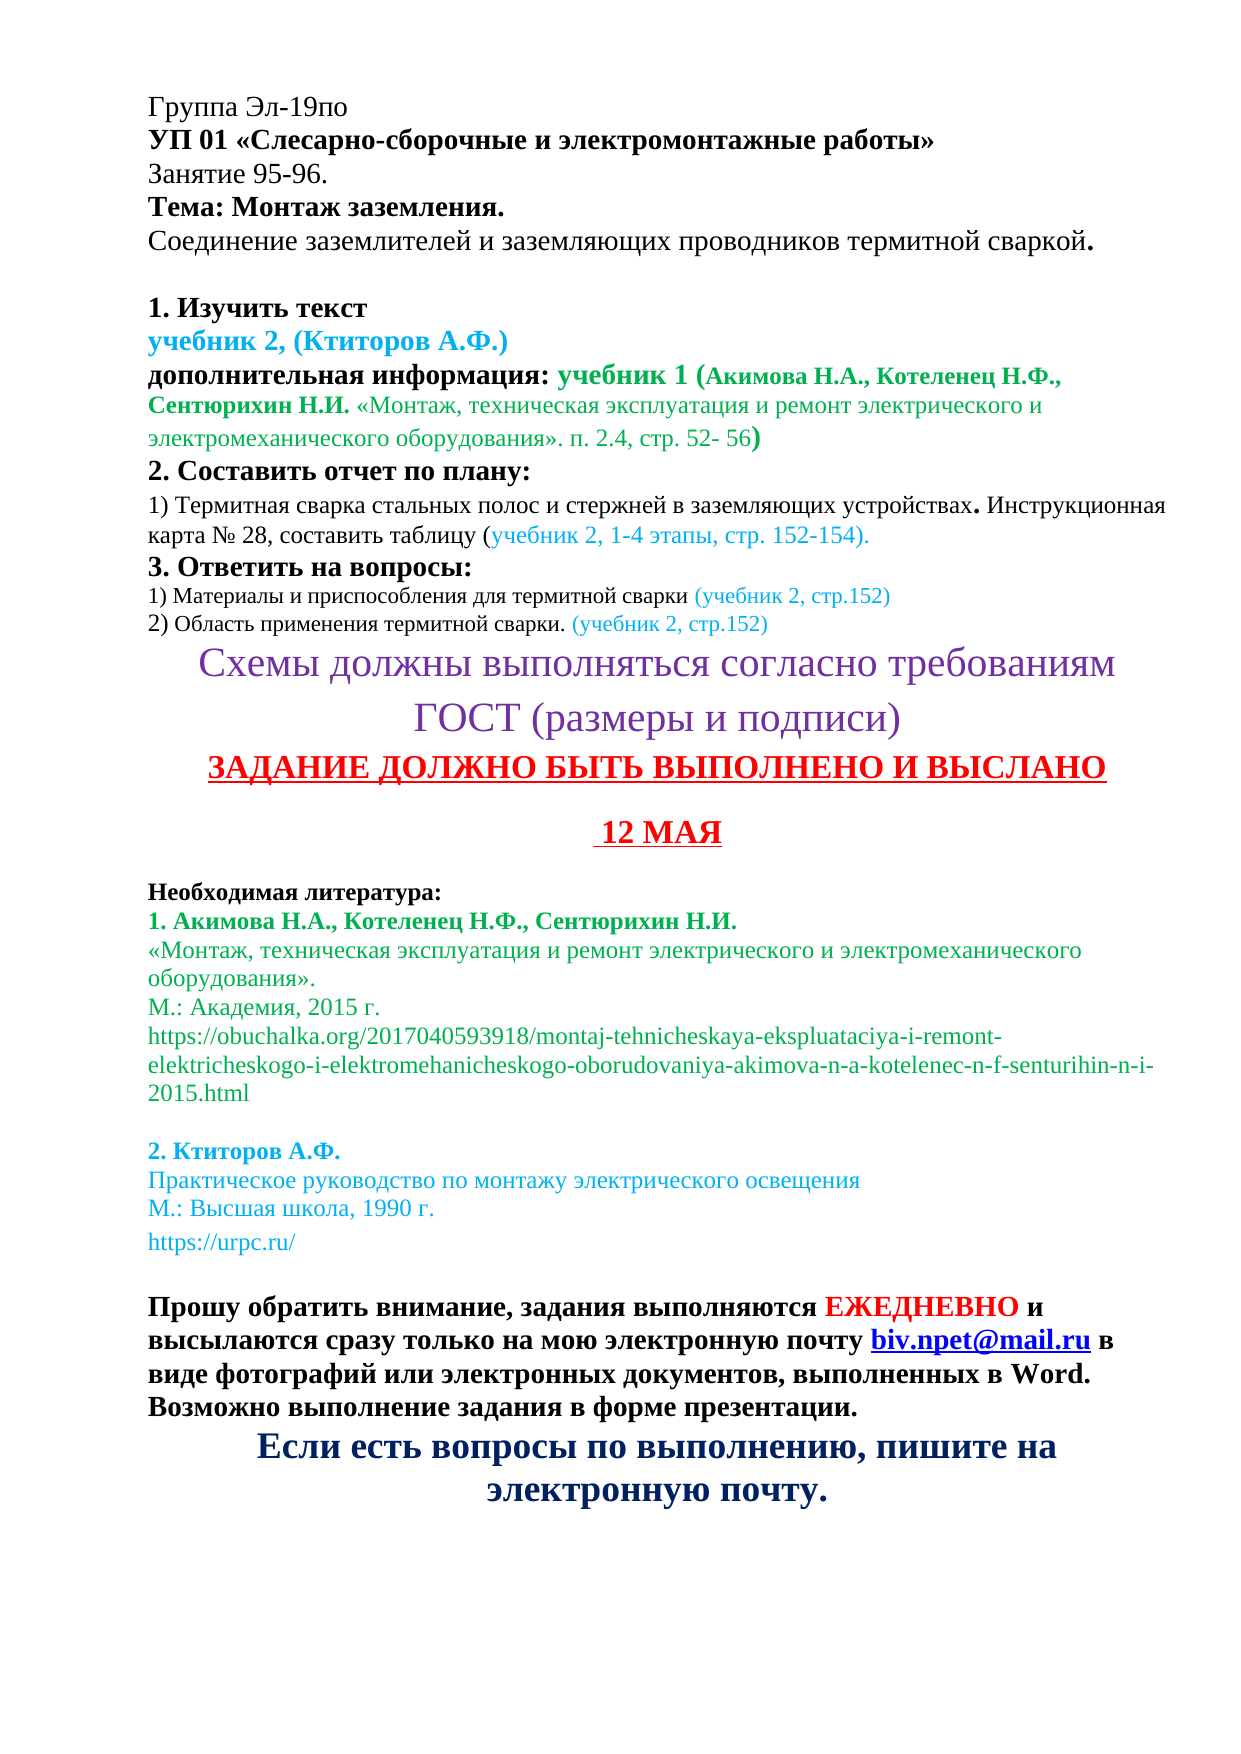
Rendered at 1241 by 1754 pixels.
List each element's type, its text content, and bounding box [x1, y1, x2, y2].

text учебник 2, (Ктиторов А.Ф.) [148, 323, 1167, 357]
text https://obuchalka.org/2017040593918/montaj-tehnicheskaya-ekspluataciya-i-remont-elektricheskogo-i-elektromehanicheskogo-oborudovaniya-akimova-n-a-kotelenec-n-f-senturihin-n-i-2015.html [148, 1021, 1167, 1107]
text 1. Акимова Н.А., Котеленец Н.Ф., Сентюрихин Н.И. [148, 906, 1167, 935]
text М.: Высшая школа, 1990 г. [148, 1193, 1167, 1222]
text 3. Ответить на вопросы: [148, 549, 1167, 582]
text дополнительная информация: учебник 1 (Акимова Н.А., Котеленец Н.Ф., Сентюрихин Н.И. «Монтаж, техническая эксплуатация и ремонт электрического и электромеханического оборудования». п. 2.4, стр. 52- 56) [148, 357, 1167, 453]
text УП 01 «Слесарно-сборочные и электромонтажные работы» [148, 122, 1167, 156]
text Занятие 95-96. [148, 156, 1167, 189]
text 2. Ктиторов А.Ф. [148, 1136, 1167, 1165]
text 1. Изучить текст [148, 290, 1167, 323]
text «Монтаж, техническая эксплуатация и ремонт электрического и электромеханического оборудования». [148, 935, 1167, 992]
text ЗАДАНИЕ ДОЛЖНО БЫТЬ ВЫПОЛНЕНО И ВЫСЛАНО [148, 747, 1167, 786]
text Необходимая литература: [148, 877, 1167, 906]
text Если есть вопросы по выполнению, пишите на электронную почту. [148, 1423, 1167, 1509]
text Группа Эл-19по [148, 89, 1167, 122]
text Практическое руководство по монтажу электрического освещения [148, 1165, 1167, 1193]
text Прошу обратить внимание, задания выполняются ЕЖЕДНЕВНО и высылаются сразу только на мою электронную почту biv.npet@mail.ru в виде фотографий или электронных документов, выполненных в Word. [148, 1289, 1167, 1389]
text Соединение заземлителей и заземляющих проводников термитной сваркой. [148, 223, 1167, 256]
text Схемы должны выполняться согласно требованиям ГОСТ (размеры и подписи) [148, 637, 1167, 740]
text 12 МАЯ [148, 812, 1167, 851]
text Возможно выполнение задания в форме презентации. [148, 1389, 1167, 1423]
text 1) Материалы и приспособления для термитной сварки (учебник 2, стр.152) [148, 582, 1167, 608]
text 2) Область применения термитной сварки. (учебник 2, стр.152) [148, 608, 1167, 637]
text Тема: Монтаж заземления. [148, 189, 1167, 223]
text М.: Академия, 2015 г. [148, 992, 1167, 1021]
text 2. Составить отчет по плану: [148, 453, 1167, 486]
text 1) Термитная сварка стальных полос и стержней в заземляющих устройствах. Инструкционная карта № 28, составить таблицу (учебник 2, 1-4 этапы, стр. 152-154). [148, 486, 1167, 549]
text https://urpc.ru/ [148, 1227, 1167, 1255]
